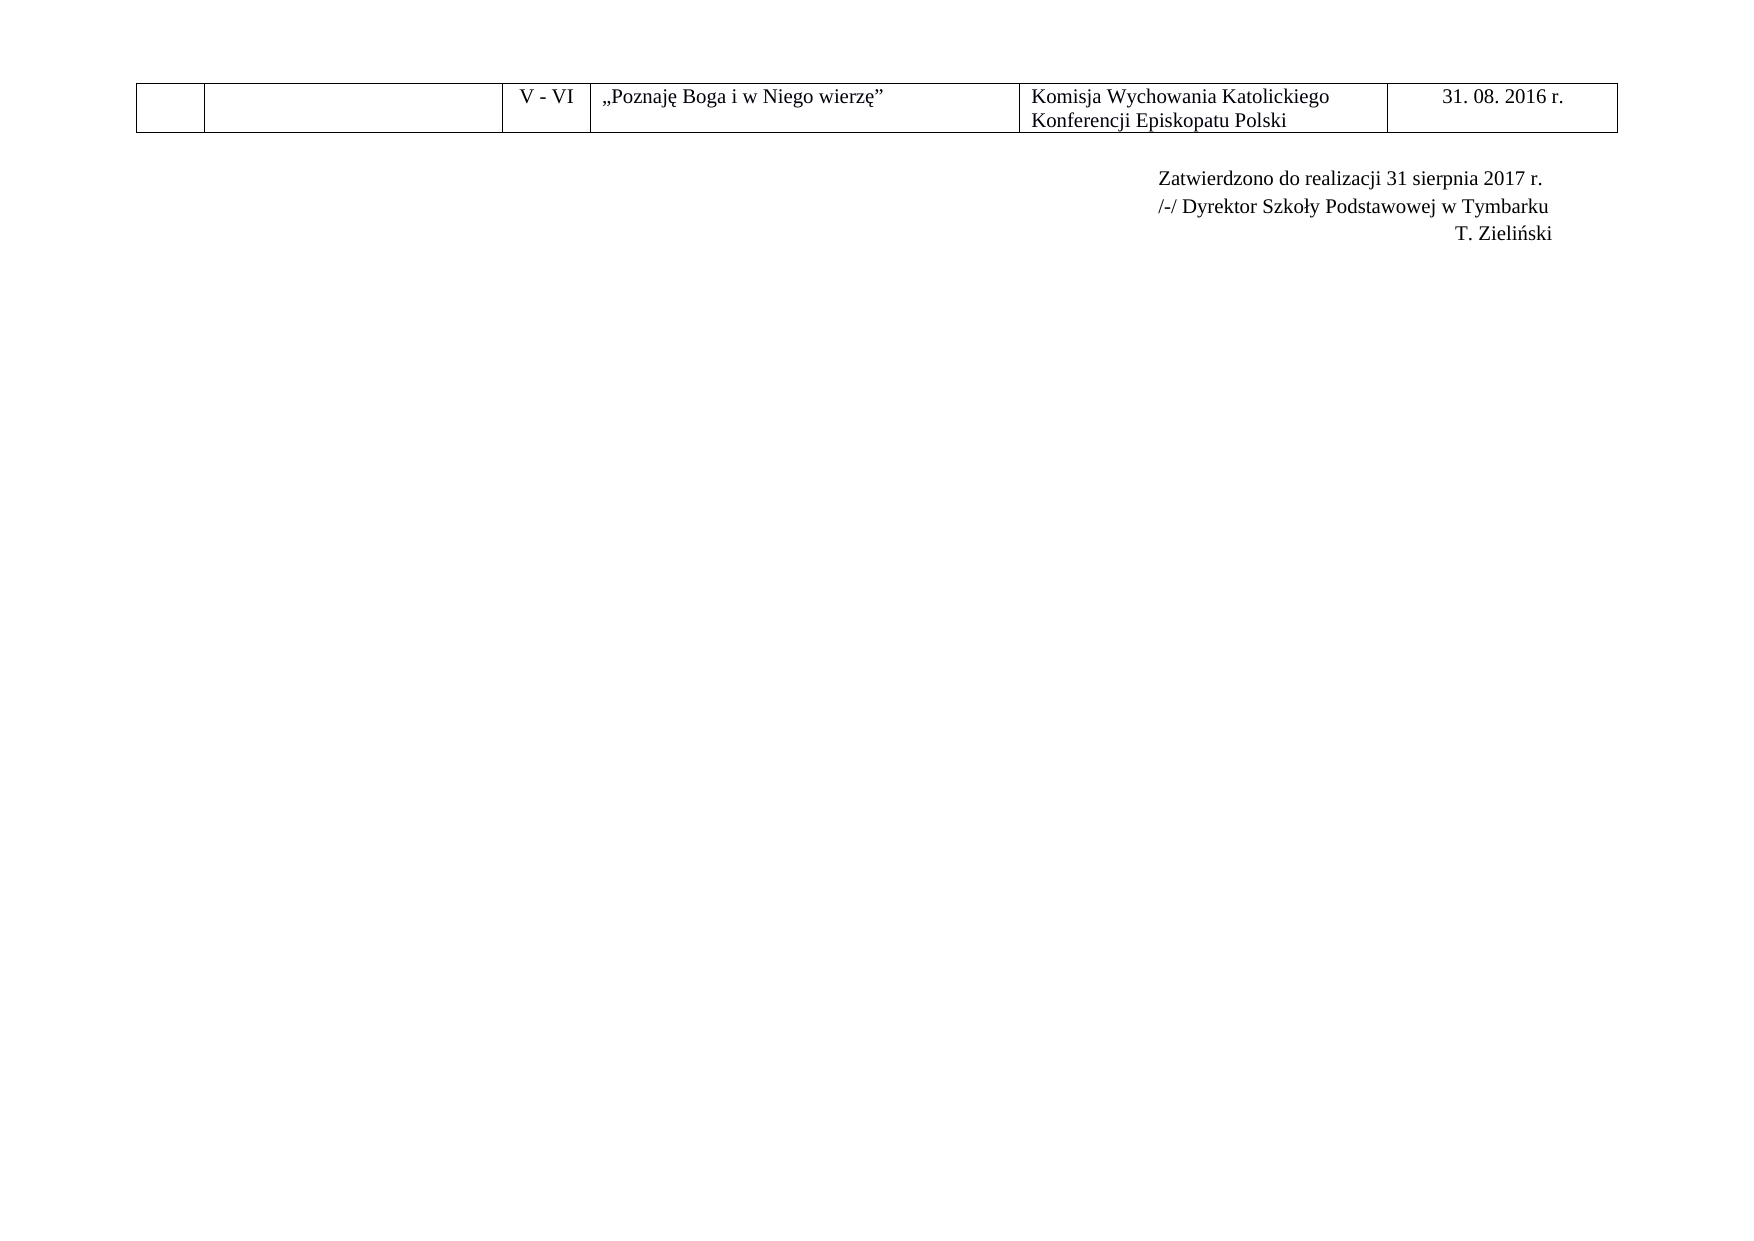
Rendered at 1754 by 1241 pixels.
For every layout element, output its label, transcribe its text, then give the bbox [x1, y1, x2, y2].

text /-/ Dyrektor Szkoły Podstawowej w Tymbarku T. Zieliński [148, 193, 1606, 245]
text Zatwierdzono do realizacji 31 sierpnia 2017 r. [148, 166, 1606, 190]
table_cell „Poznaję Boga i w Niego wierzę” [591, 84, 1019, 132]
table_cell V - VI [503, 84, 590, 132]
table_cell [1020, 84, 1387, 132]
table_cell 31. 08. 2016 r. [1388, 84, 1617, 132]
